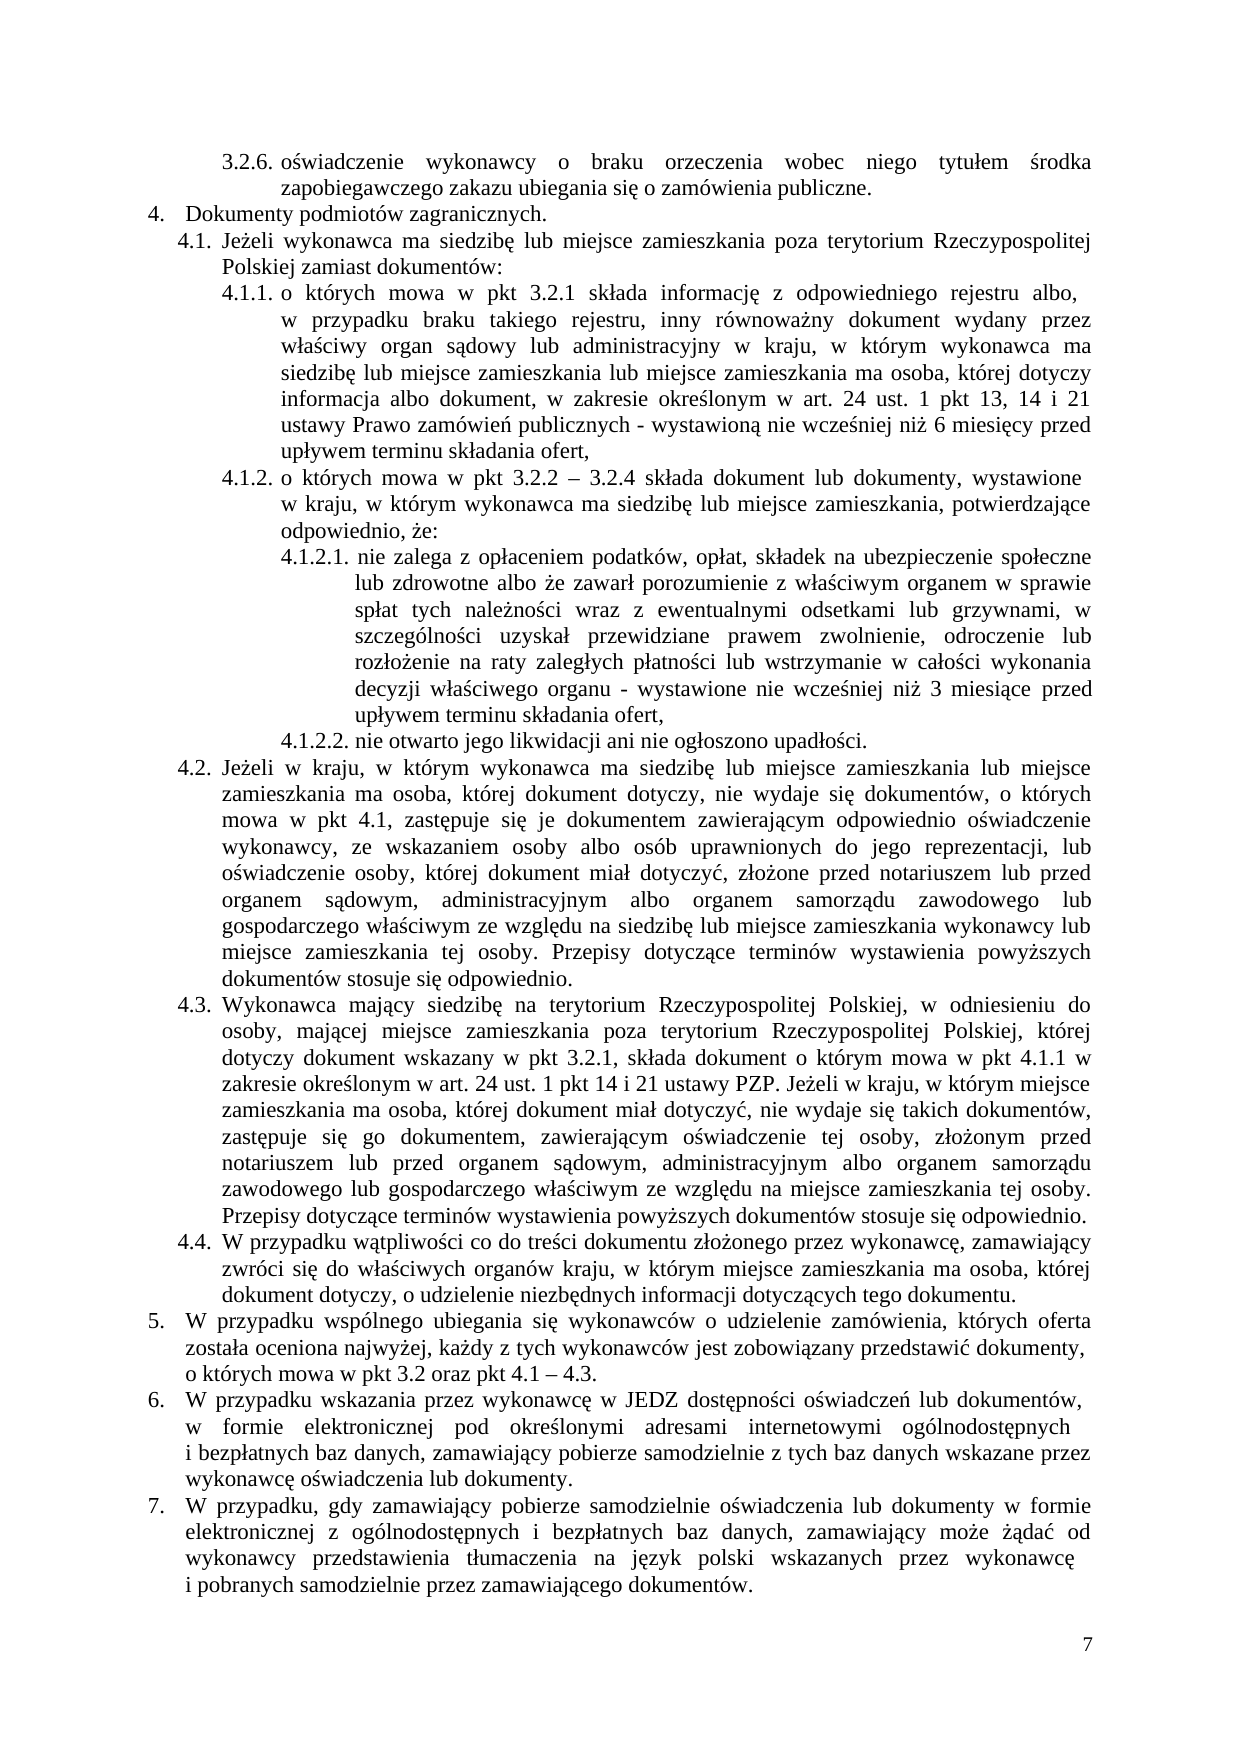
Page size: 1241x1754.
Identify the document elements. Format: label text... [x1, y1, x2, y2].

list oświadczenie wykonawcy o braku orzeczenia wobec niego tytułem środka zapobiegawczego zakazu ubiegania się o zamówienia publiczne. [222, 148, 1092, 200]
list W przypadku wspólnego ubiegania się wykonawców o udzielenie zamówienia, których oferta została oceniona najwyżej, każdy z tych wykonawców jest zobowiązany przedstawić dokumenty, o których mowa w pkt 3.2 oraz pkt 4.1 – 4.3. [148, 1307, 1092, 1386]
list Jeżeli w kraju, w którym wykonawca ma siedzibę lub miejsce zamieszkania lub miejsce zamieszkania ma osoba, której dokument dotyczy, nie wydaje się dokumentów, o których mowa w pkt 4.1, zastępuje się je dokumentem zawierającym odpowiednio oświadczenie wykonawcy, ze wskazaniem osoby albo osób uprawnionych do jego reprezentacji, lub oświadczenie osoby, której dokument miał dotyczyć, złożone przed notariuszem lub przed organem sądowym, administracyjnym albo organem samorządu zawodowego lub gospodarczego właściwym ze względu na siedzibę lub miejsce zamieszkania wykonawcy lub miejsce zamieszkania tej osoby. Przepisy dotyczące terminów wystawienia powyższych dokumentów stosuje się odpowiednio. [177, 754, 1092, 991]
list W przypadku, gdy zamawiający pobierze samodzielnie oświadczenia lub dokumenty w formie elektronicznej z ogólnodostępnych i bezpłatnych baz danych, zamawiający może żądać od wykonawcy przedstawienia tłumaczenia na język polski wskazanych przez wykonawcę i pobranych samodzielnie przez zamawiającego dokumentów. [148, 1492, 1092, 1597]
list o których mowa w pkt 3.2.1 składa informację z odpowiedniego rejestru albo, w przypadku braku takiego rejestru, inny równoważny dokument wydany przez właściwy organ sądowy lub administracyjny w kraju, w którym wykonawca ma siedzibę lub miejsce zamieszkania lub miejsce zamieszkania ma osoba, której dotyczy informacja albo dokument, w zakresie określonym w art. 24 ust. 1 pkt 13, 14 i 21 ustawy Prawo zamówień publicznych - wystawioną nie wcześniej niż 6 miesięcy przed upływem terminu składania ofert, [222, 279, 1092, 464]
list W przypadku wskazania przez wykonawcę w JEDZ dostępności oświadczeń lub dokumentów, w formie elektronicznej pod określonymi adresami internetowymi ogólnodostępnych i bezpłatnych baz danych, zamawiający pobierze samodzielnie z tych baz danych wskazane przez wykonawcę oświadczenia lub dokumenty. [148, 1386, 1092, 1492]
list Jeżeli wykonawca ma siedzibę lub miejsce zamieszkania poza terytorium Rzeczypospolitej Polskiej zamiast dokumentów: [177, 227, 1092, 279]
text 4.1.2.2. nie otwarto jego likwidacji ani nie ogłoszono upadłości. [281, 727, 1092, 754]
list Wykonawca mający siedzibę na terytorium Rzeczypospolitej Polskiej, w odniesieniu do osoby, mającej miejsce zamieszkania poza terytorium Rzeczypospolitej Polskiej, której dotyczy dokument wskazany w pkt 3.2.1, składa dokument o którym mowa w pkt 4.1.1 w zakresie określonym w art. 24 ust. 1 pkt 14 i 21 ustawy PZP. Jeżeli w kraju, w którym miejsce zamieszkania ma osoba, której dokument miał dotyczyć, nie wydaje się takich dokumentów, zastępuje się go dokumentem, zawierającym oświadczenie tej osoby, złożonym przed notariuszem lub przed organem sądowym, administracyjnym albo organem samorządu zawodowego lub gospodarczego właściwym ze względu na miejsce zamieszkania tej osoby. Przepisy dotyczące terminów wystawienia powyższych dokumentów stosuje się odpowiednio. [177, 991, 1092, 1228]
text 4.1.2.1. nie zalega z opłaceniem podatków, opłat, składek na ubezpieczenie społeczne lub zdrowotne albo że zawarł porozumienie z właściwym organem w sprawie spłat tych należności wraz z ewentualnymi odsetkami lub grzywnami, w szczególności uzyskał przewidziane prawem zwolnienie, odroczenie lub rozłożenie na raty zaległych płatności lub wstrzymanie w całości wykonania decyzji właściwego organu - wystawione nie wcześniej niż 3 miesiące przed upływem terminu składania ofert, [281, 543, 1092, 727]
list o których mowa w pkt 3.2.2 – 3.2.4 składa dokument lub dokumenty, wystawione w kraju, w którym wykonawca ma siedzibę lub miejsce zamieszkania, potwierdzające odpowiednio, że: [222, 464, 1092, 543]
list W przypadku wątpliwości co do treści dokumentu złożonego przez wykonawcę, zamawiający zwróci się do właściwych organów kraju, w którym miejsce zamieszkania ma osoba, której dokument dotyczy, o udzielenie niezbędnych informacji dotyczących tego dokumentu. [177, 1228, 1092, 1307]
list Dokumenty podmiotów zagranicznych. [148, 200, 1092, 227]
